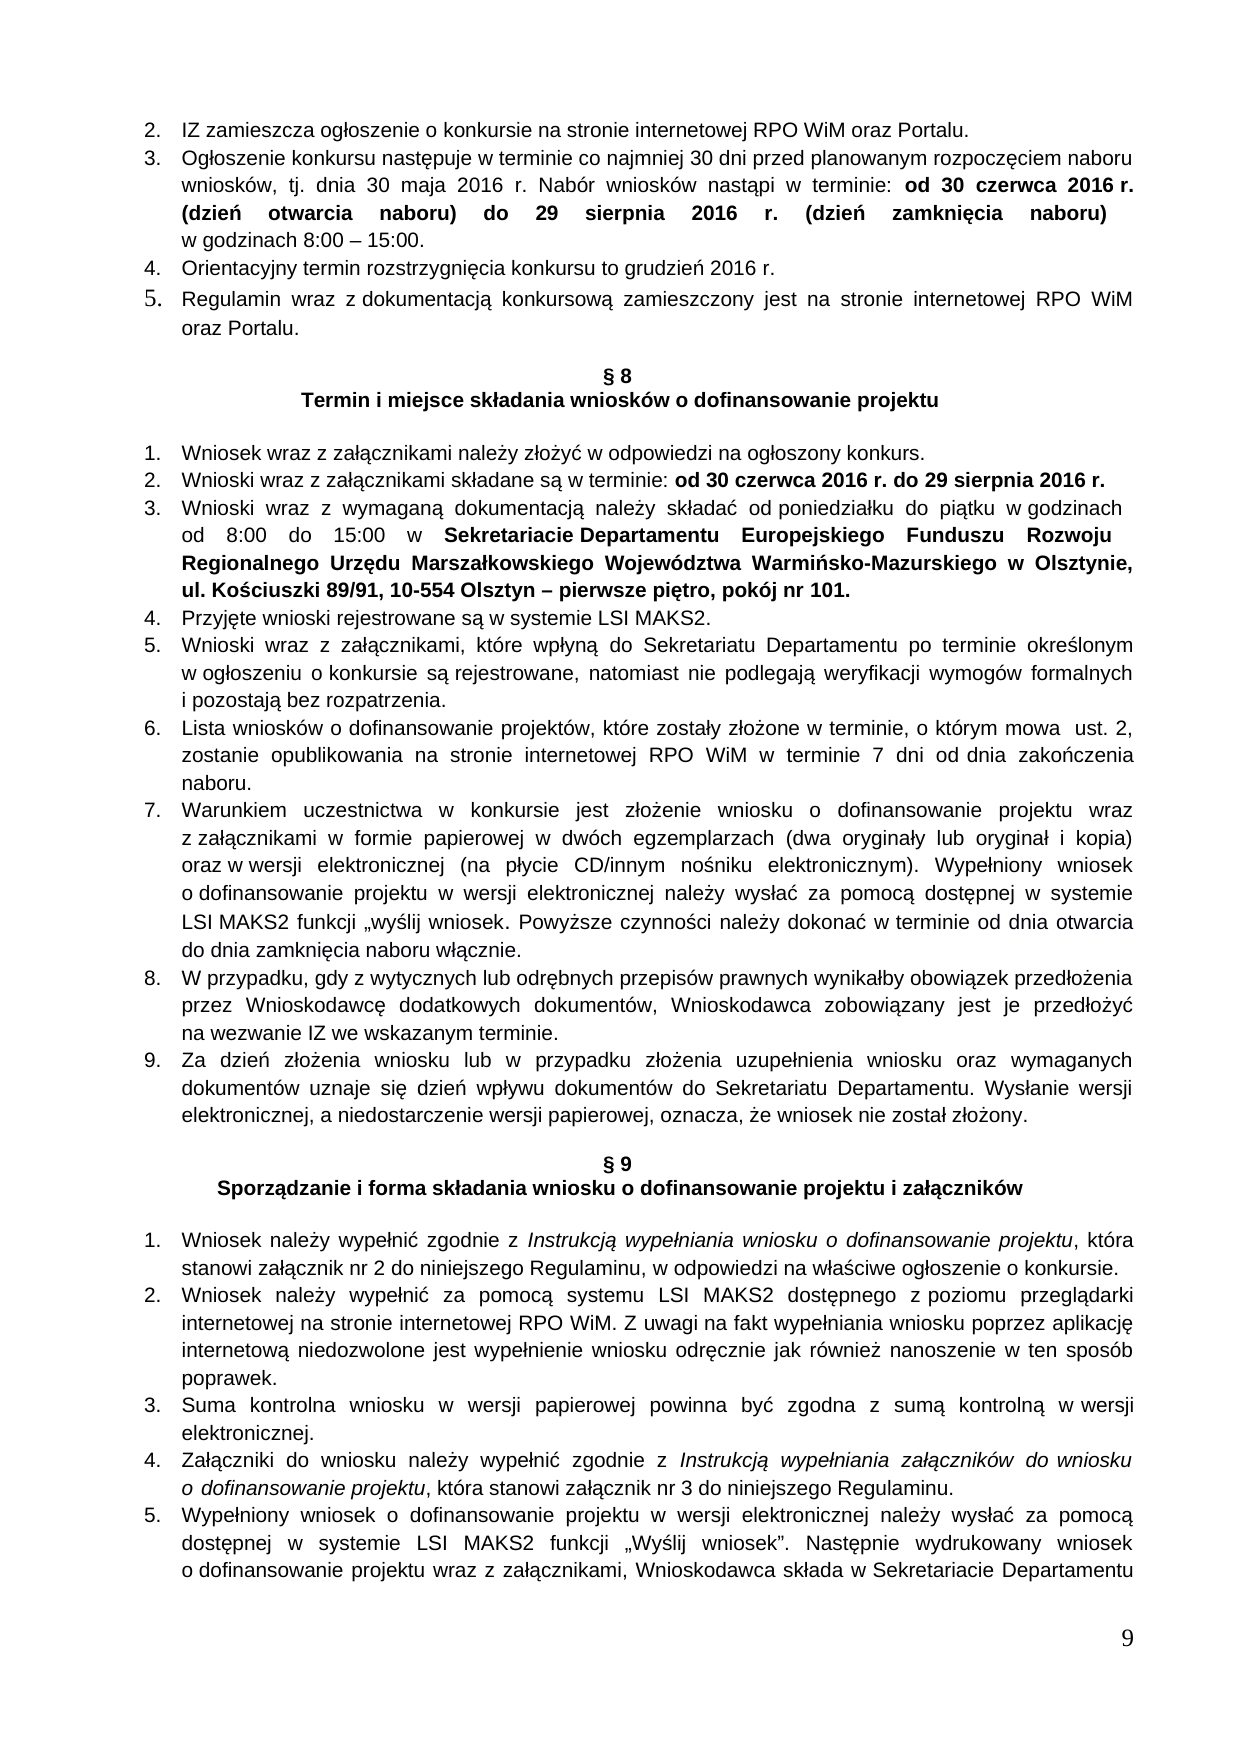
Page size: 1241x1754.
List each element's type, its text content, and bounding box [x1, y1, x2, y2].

list Wnioski wraz z załącznikami, które wpłyną do Sekretariatu Departamentu po terminie określonym w ogłoszeniu o konkursie są rejestrowane, natomiast nie podlegają weryfikacji wymogów formalnych i pozostają bez rozpatrzenia. [144, 633, 1134, 712]
list Lista wniosków o dofinansowanie projektów, które zostały złożone w terminie, o którym mowa ust. 2, zostanie opublikowania na stronie internetowej RPO WiM w terminie 7 dni od dnia zakończenia naboru. [144, 715, 1134, 794]
list Wnioski wraz z załącznikami składane są w terminie: od 30 czerwca 2016 r. do 29 sierpnia 2016 r. [144, 468, 1134, 492]
list Regulamin wraz z dokumentacją konkursową zamieszczony jest na stronie internetowej RPO WiM oraz Portalu. [144, 283, 1134, 339]
list Wnioski wraz z wymaganą dokumentacją należy składać od poniedziałku do piątku w godzinach od 8:00 do 15:00 w Sekretariacie Departamentu Europejskiego Funduszu Rozwoju Regionalnego Urzędu Marszałkowskiego Województwa Warmińsko-Mazurskiego w Olsztynie, ul. Kościuszki 89/91, 10-554 Olsztyn – pierwsze piętro, pokój nr 101. [144, 495, 1134, 602]
list Suma kontrolna wniosku w wersji papierowej powinna być zgodna z sumą kontrolną w wersji elektronicznej. [144, 1393, 1134, 1444]
list W przypadku, gdy z wytycznych lub odrębnych przepisów prawnych wynikałby obowiązek przedłożenia przez Wnioskodawcę dodatkowych dokumentów, Wnioskodawca zobowiązany jest je przedłożyć na wezwanie IZ we wskazanym terminie. [144, 966, 1134, 1044]
list Orientacyjny termin rozstrzygnięcia konkursu to grudzień 2016 r. [144, 256, 1134, 279]
list Warunkiem uczestnictwa w konkursie jest złożenie wniosku o dofinansowanie projektu wraz z załącznikami w formie papierowej w dwóch egzemplarzach (dwa oryginały lub oryginał i kopia) oraz w wersji elektronicznej (na płycie CD/innym nośniku elektronicznym). Wypełniony wniosek o dofinansowanie projektu w wersji elektronicznej należy wysłać za pomocą dostępnej w systemie LSI MAKS2 funkcji „wyślij wniosek. Powyższe czynności należy dokonać w terminie od dnia otwarcia do dnia zamknięcia naboru włącznie. [144, 798, 1134, 962]
list Przyjęte wnioski rejestrowane są w systemie LSI MAKS2. [144, 605, 1134, 629]
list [144, 1503, 1134, 1582]
list Wniosek wraz z załącznikami należy złożyć w odpowiedzi na ogłoszony konkurs. [144, 440, 1134, 464]
list Wniosek należy wypełnić za pomocą systemu LSI MAKS2 dostępnego z poziomu przeglądarki internetowej na stronie internetowej RPO WiM. Z uwagi na fakt wypełniania wniosku poprzez aplikację internetową niedozwolone jest wypełnienie wniosku odręcznie jak również nanoszenie w ten sposób poprawek. [144, 1283, 1134, 1389]
list Za dzień złożenia wniosku lub w przypadku złożenia uzupełnienia wniosku oraz wymaganych dokumentów uznaje się dzień wpływu dokumentów do Sekretariatu Departamentu. Wysłanie wersji elektronicznej, a niedostarczenie wersji papierowej, oznacza, że wniosek nie został złożony. [144, 1048, 1134, 1127]
list Wniosek należy wypełnić zgodnie z Instrukcją wypełniania wniosku o dofinansowanie projektu, która stanowi załącznik nr 2 do niniejszego Regulaminu, w odpowiedzi na właściwe ogłoszenie o konkursie. [144, 1228, 1134, 1279]
list IZ zamieszcza ogłoszenie o konkursie na stronie internetowej RPO WiM oraz Portalu. [144, 118, 1134, 142]
subtitle § 9 Sporządzanie i forma składania wniosku o dofinansowanie projektu i załączników [106, 1151, 1134, 1199]
list Ogłoszenie konkursu następuje w terminie co najmniej 30 dni przed planowanym rozpoczęciem naboru wniosków, tj. dnia 30 maja 2016 r. Nabór wniosków nastąpi w terminie: od 30 czerwca 2016 r. (dzień otwarcia naboru) do 29 sierpnia 2016 r. (dzień zamknięcia naboru) w godzinach 8:00 – 15:00. [144, 146, 1134, 252]
subtitle § 8 Termin i miejsce składania wniosków o dofinansowanie projektu [106, 364, 1134, 412]
list Załączniki do wniosku należy wypełnić zgodnie z Instrukcją wypełniania załączników do wniosku o dofinansowanie projektu, która stanowi załącznik nr 3 do niniejszego Regulaminu. [144, 1448, 1134, 1499]
